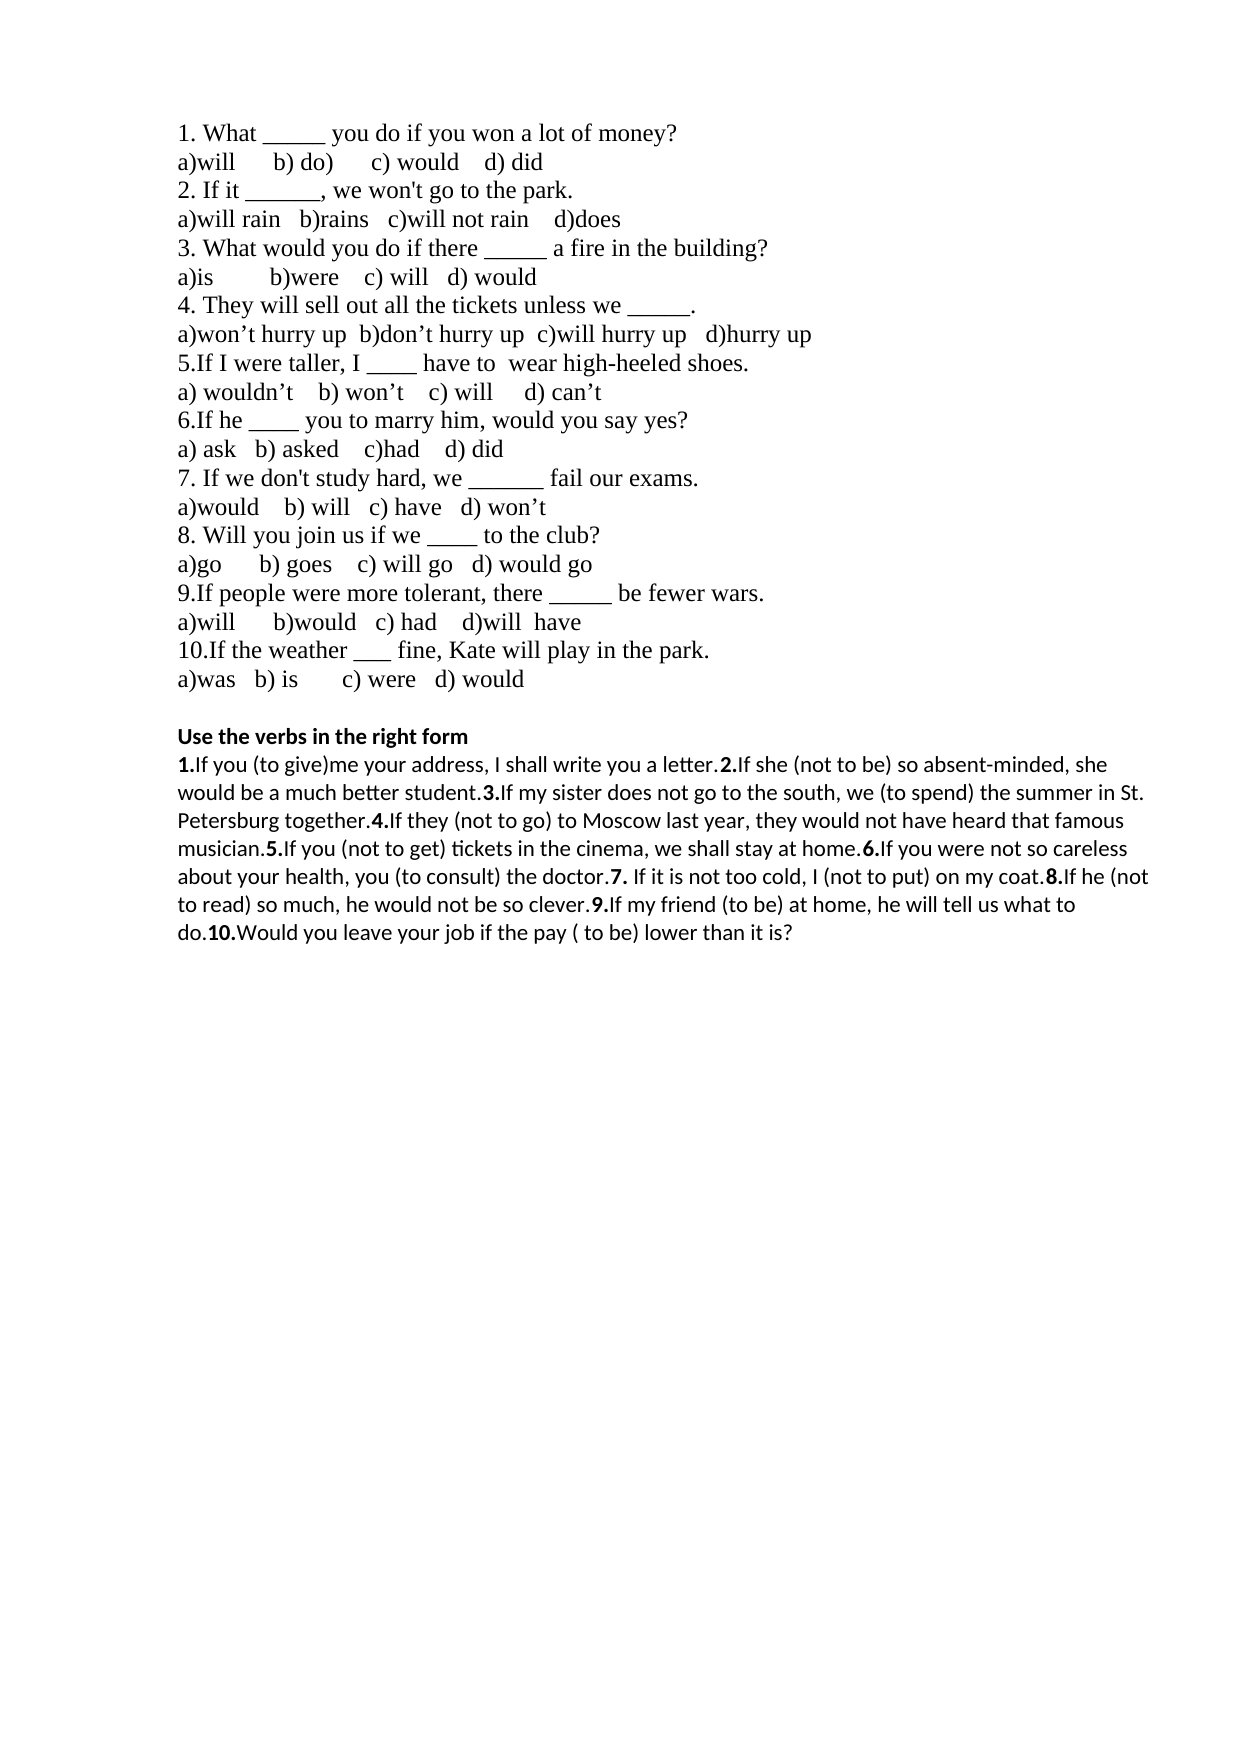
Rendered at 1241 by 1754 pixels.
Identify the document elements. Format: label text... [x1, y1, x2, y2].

text 3. What would you do if there _____ a fire in the building? [177, 233, 1152, 262]
text 7. If we don't study hard, we ______ fail our exams. [177, 463, 1152, 492]
text 9.If people were more tolerant, there _____ be fewer wars. [177, 578, 1152, 607]
text a) ask b) asked c)had d) did [177, 434, 1152, 463]
text 10.If the weather ___ fine, Kate will play in the park. [177, 636, 1152, 664]
text a)would b) will c) have d) won’t [177, 492, 1152, 521]
text a)is b)were c) will d) would [177, 262, 1152, 291]
text a) wouldn’t b) won’t c) will d) can’t [177, 377, 1152, 406]
text 4. They will sell out all the tickets unless we _____. [177, 291, 1152, 319]
text 2. If it ______, we won't go to the park. [177, 176, 1152, 204]
text a)will rain b)rains c)will not rain d)does [177, 204, 1152, 233]
text 1.If you (to give)me your address, I shall write you a letter.2.If she (not to be) so absent-minded, she would be a much better student.3.If my sister does not go to the south, we (to spend) the summer in St. Petersburg together.4.If they (not to go) to Moscow last year, they would not have heard that famous musician.5.If you (not to get) tickets in the cinema, we shall stay at home.6.If you were not so careless about your health, you (to consult) the doctor.7. If it is not too cold, I (not to put) on my coat.8.If he (not to read) so much, he would not be so clever.9.If my friend (to be) at home, he will tell us what to do.10.Would you leave your job if the pay ( to be) lower than it is? [177, 750, 1152, 946]
text a)will b) do) c) would d) did [177, 147, 1152, 176]
text 5.If I were taller, I ____ have to wear high-heeled shoes. [177, 348, 1152, 377]
text a)will b)would c) had d)will have [177, 607, 1152, 636]
text a)go b) goes c) will go d) would go [177, 549, 1152, 578]
text 6.If he ____ you to marry him, would you say yes? [177, 406, 1152, 434]
text 8. Will you join us if we ____ to the club? [177, 521, 1152, 549]
text a)was b) is c) were d) would [177, 664, 1152, 693]
text a)won’t hurry up b)don’t hurry up c)will hurry up d)hurry up [177, 319, 1152, 348]
text 1. What _____ you do if you won a lot of money? [177, 118, 1152, 147]
text Use the verbs in the right form [177, 722, 1152, 750]
